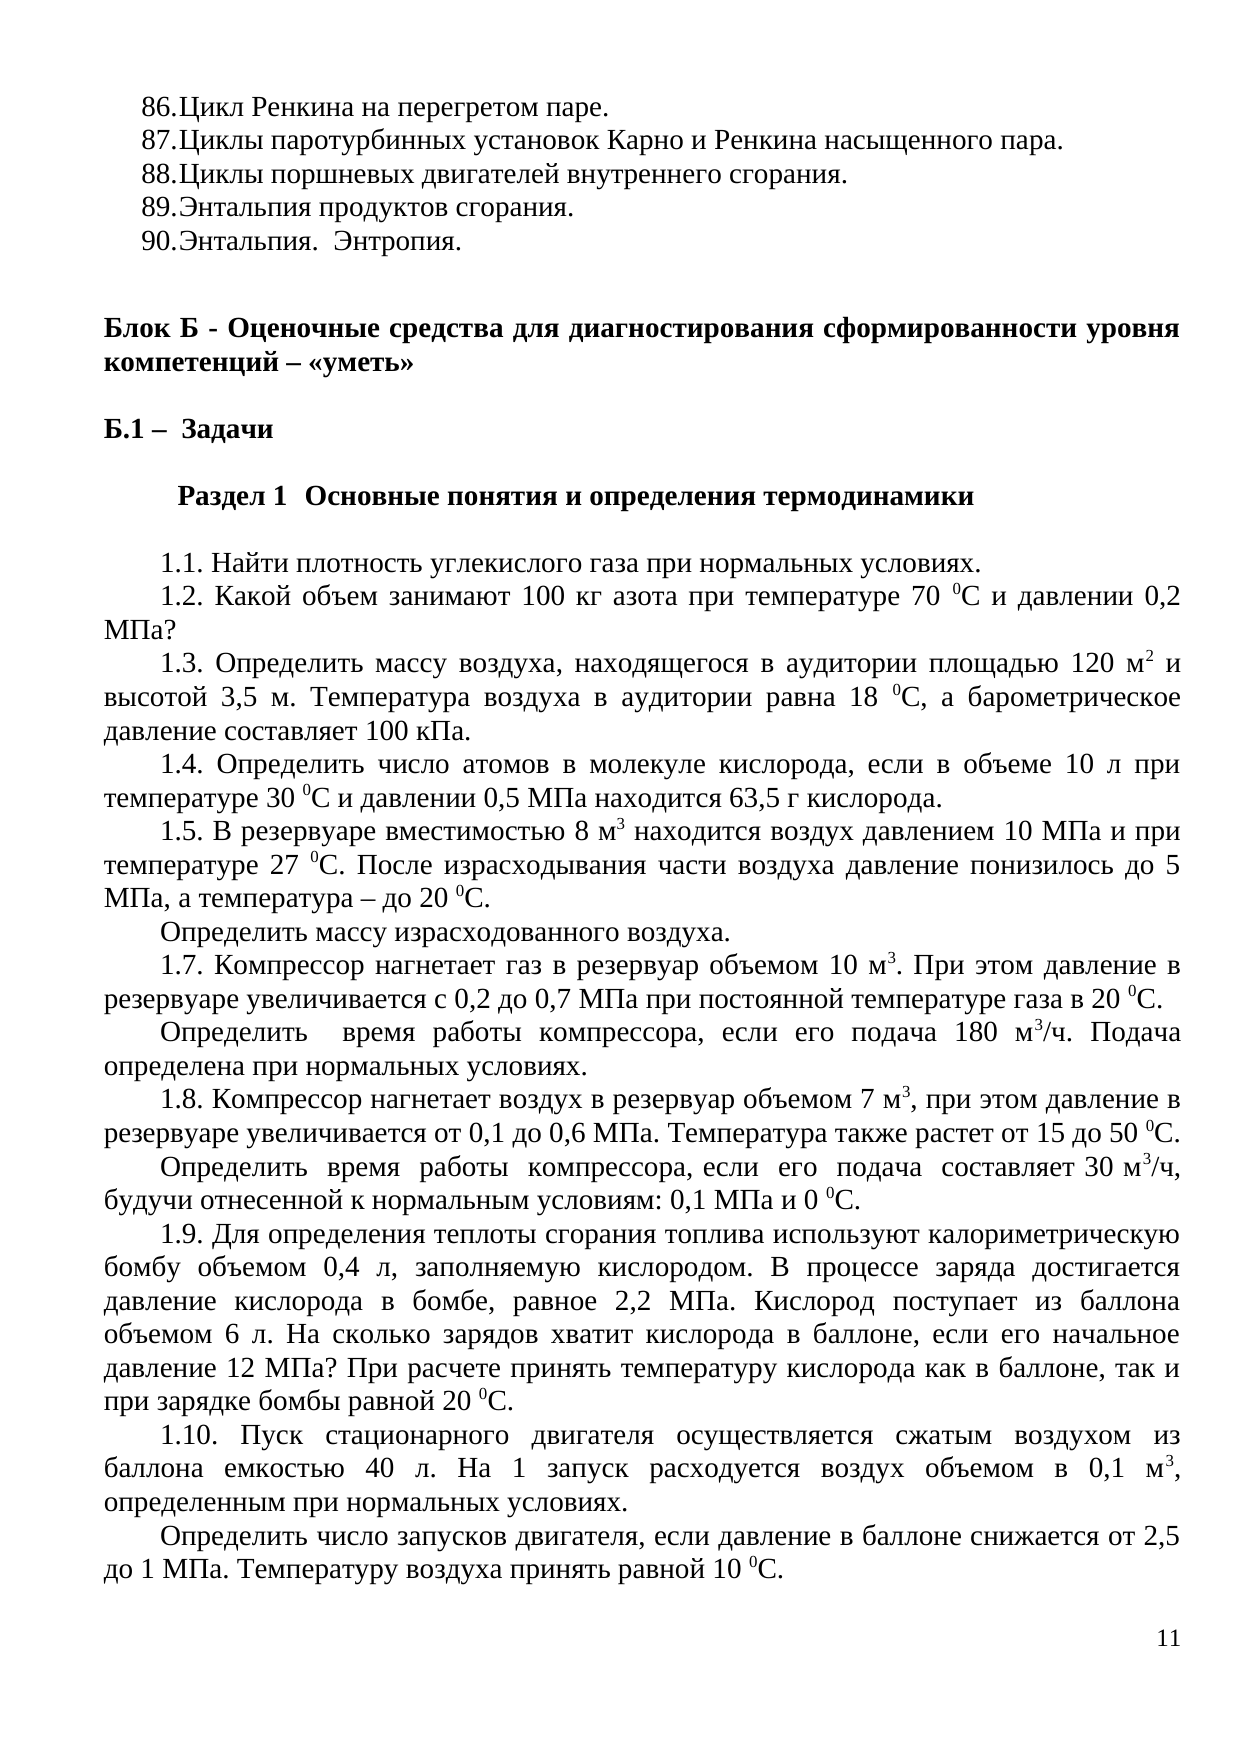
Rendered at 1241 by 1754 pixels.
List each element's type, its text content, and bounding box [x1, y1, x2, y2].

text Определить время работы компрессора, если его подача составляет 30 м3/ч, будучи отнесенной к нормальным условиям: 0,1 МПа и 0 0С. [103, 1149, 1181, 1216]
text Определить время работы компрессора, если его подача 180 м3/ч. Подача определена при нормальных условиях. [103, 1014, 1181, 1082]
list Энтальпия. Энтропия. [141, 223, 1181, 256]
text 1.5. В резервуаре вместимостью 8 м3 находится воздух давлением 10 МПа и при температуре 27 0С. После израсходывания части воздуха давление понизилось до 5 МПа, а температура – до 20 0С. [103, 813, 1181, 914]
text Раздел 1 Основные понятия и определения термодинамики [103, 478, 1181, 511]
list Цикл Ренкина на перегретом паре. [141, 89, 1181, 122]
subtitle Блок Б - Оценочные средства для диагностирования сформированности уровня компетенций – «уметь» [103, 310, 1181, 377]
list Циклы поршневых двигателей внутреннего сгорания. [141, 156, 1181, 189]
list Циклы паротурбинных установок Карно и Ренкина насыщенного пара. [141, 122, 1181, 156]
text Определить массу израсходованного воздуха. [103, 914, 1181, 947]
text 1.1. Найти плотность углекислого газа при нормальных условиях. [103, 545, 1181, 578]
text 1.8. Компрессор нагнетает воздух в резервуар объемом 7 м3, при этом давление в резервуаре увеличивается от 0,1 до 0,6 МПа. Температура также растет от 15 до 50 0С. [103, 1082, 1181, 1149]
text 1.9. Для определения теплоты сгорания топлива используют калориметрическую бомбу объемом 0,4 л, заполняемую кислородом. В процессе заряда достигается давление кислорода в бомбе, равное 2,2 МПа. Кислород поступает из баллона объемом 6 л. На сколько зарядов хватит кислорода в баллоне, если его начальное давление 12 МПа? При расчете принять температуру кислорода как в баллоне, так и при зарядке бомбы равной 20 0С. [103, 1216, 1181, 1417]
text 1.3. Определить массу воздуха, находящегося в аудитории площадью 120 м2 и высотой 3,5 м. Температура воздуха в аудитории равна 18 0С, а барометрическое давление составляет 100 кПа. [103, 646, 1181, 746]
text Б.1 – Задачи [103, 411, 1181, 444]
text 1.7. Компрессор нагнетает газ в резервуар объемом 10 м3. При этом давление в резервуаре увеличивается с 0,2 до 0,7 МПа при постоянной температуре газа в 20 0С. [103, 947, 1181, 1014]
text 1.2. Какой объем занимают 100 кг азота при температуре 70 0С и давлении 0,2 МПа? [103, 578, 1181, 646]
text 1.10. Пуск стационарного двигателя осуществляется сжатым воздухом из баллона емкостью 40 л. На 1 запуск расходуется воздух объемом в 0,1 м3, определенным при нормальных условиях. [103, 1417, 1181, 1518]
text 1.4. Определить число атомов в молекуле кислорода, если в объеме 10 л при температуре 30 0С и давлении 0,5 МПа находится 63,5 г кислорода. [103, 746, 1181, 813]
list Энтальпия продуктов сгорания. [141, 189, 1181, 223]
text Определить число запусков двигателя, если давление в баллоне снижается от 2,5 до 1 МПа. Температуру воздуха принять равной 10 0С. [103, 1518, 1181, 1585]
